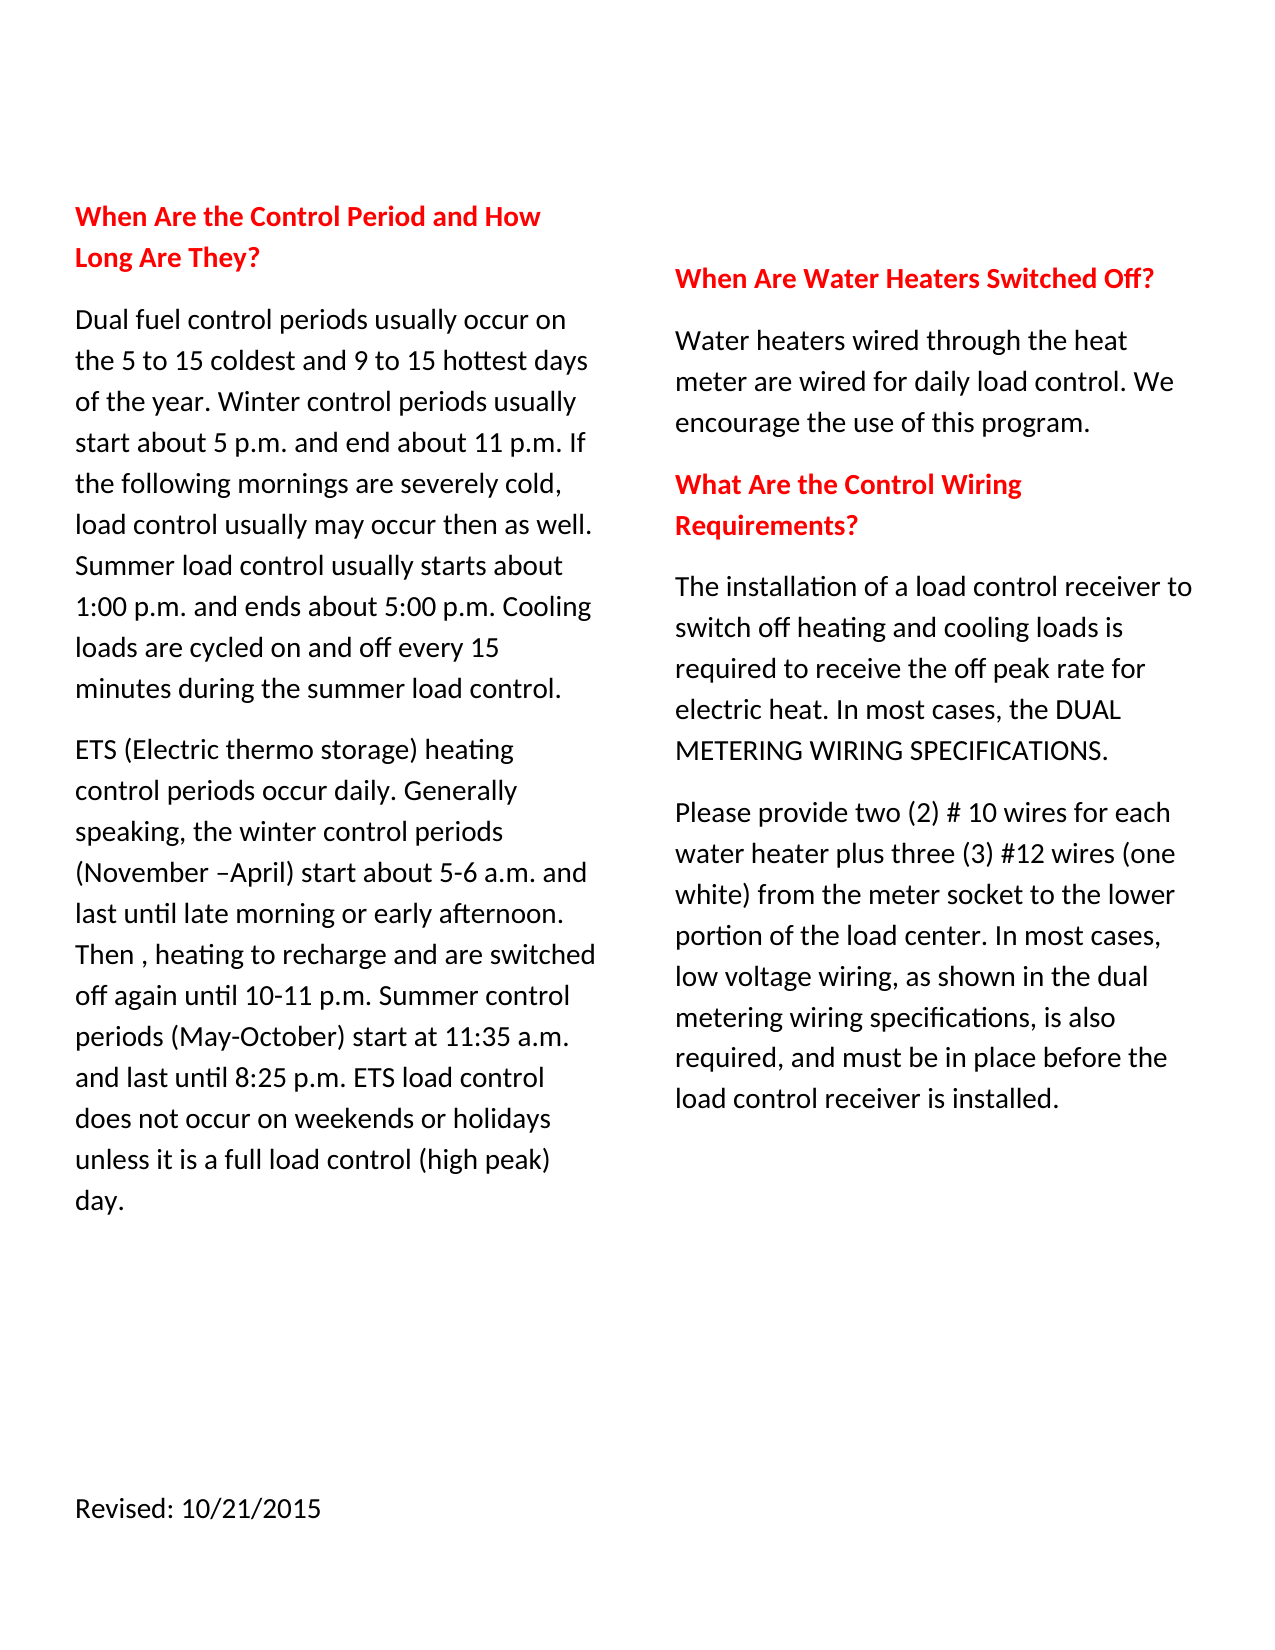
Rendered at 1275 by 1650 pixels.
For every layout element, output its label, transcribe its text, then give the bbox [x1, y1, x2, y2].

text Water heaters wired through the heat meter are wired for daily load control. We encourage the use of this program. [675, 322, 1200, 439]
text When Are Water Heaters Switched Off? [675, 260, 1200, 296]
text Please provide two (2) # 10 wires for each water heater plus three (3) #12 wires (one white) from the meter socket to the lower portion of the load center. In most cases, low voltage wiring, as shown in the dual metering wiring specifications, is also required, and must be in place before the load control receiver is installed. [675, 794, 1200, 1116]
text Revised: 10/21/2015 [75, 1491, 600, 1526]
text ETS (Electric thermo storage) heating control periods occur daily. Generally speaking, the winter control periods (November –April) start about 5-6 a.m. and last until late morning or early afternoon. Then , heating to recharge and are switched off again until 10-11 p.m. Summer control periods (May-October) start at 11:35 a.m. and last until 8:25 p.m. ETS load control does not occur on weekends or holidays unless it is a full load control (high peak) day. [75, 731, 600, 1217]
text Dual fuel control periods usually occur on the 5 to 15 coldest and 9 to 15 hottest days of the year. Winter control periods usually start about 5 p.m. and end about 11 p.m. If the following mornings are severely cold, load control usually may occur then as well. Summer load control usually starts about 1:00 p.m. and ends about 5:00 p.m. Cooling loads are cycled on and off every 15 minutes during the summer load control. [75, 301, 600, 705]
text When Are the Control Period and How Long Are They? [75, 198, 600, 275]
text The installation of a load control receiver to switch off heating and cooling loads is required to receive the off peak rate for electric heat. In most cases, the DUAL METERING WIRING SPECIFICATIONS. [675, 568, 1200, 768]
text What Are the Control Wiring Requirements? [675, 466, 1200, 542]
